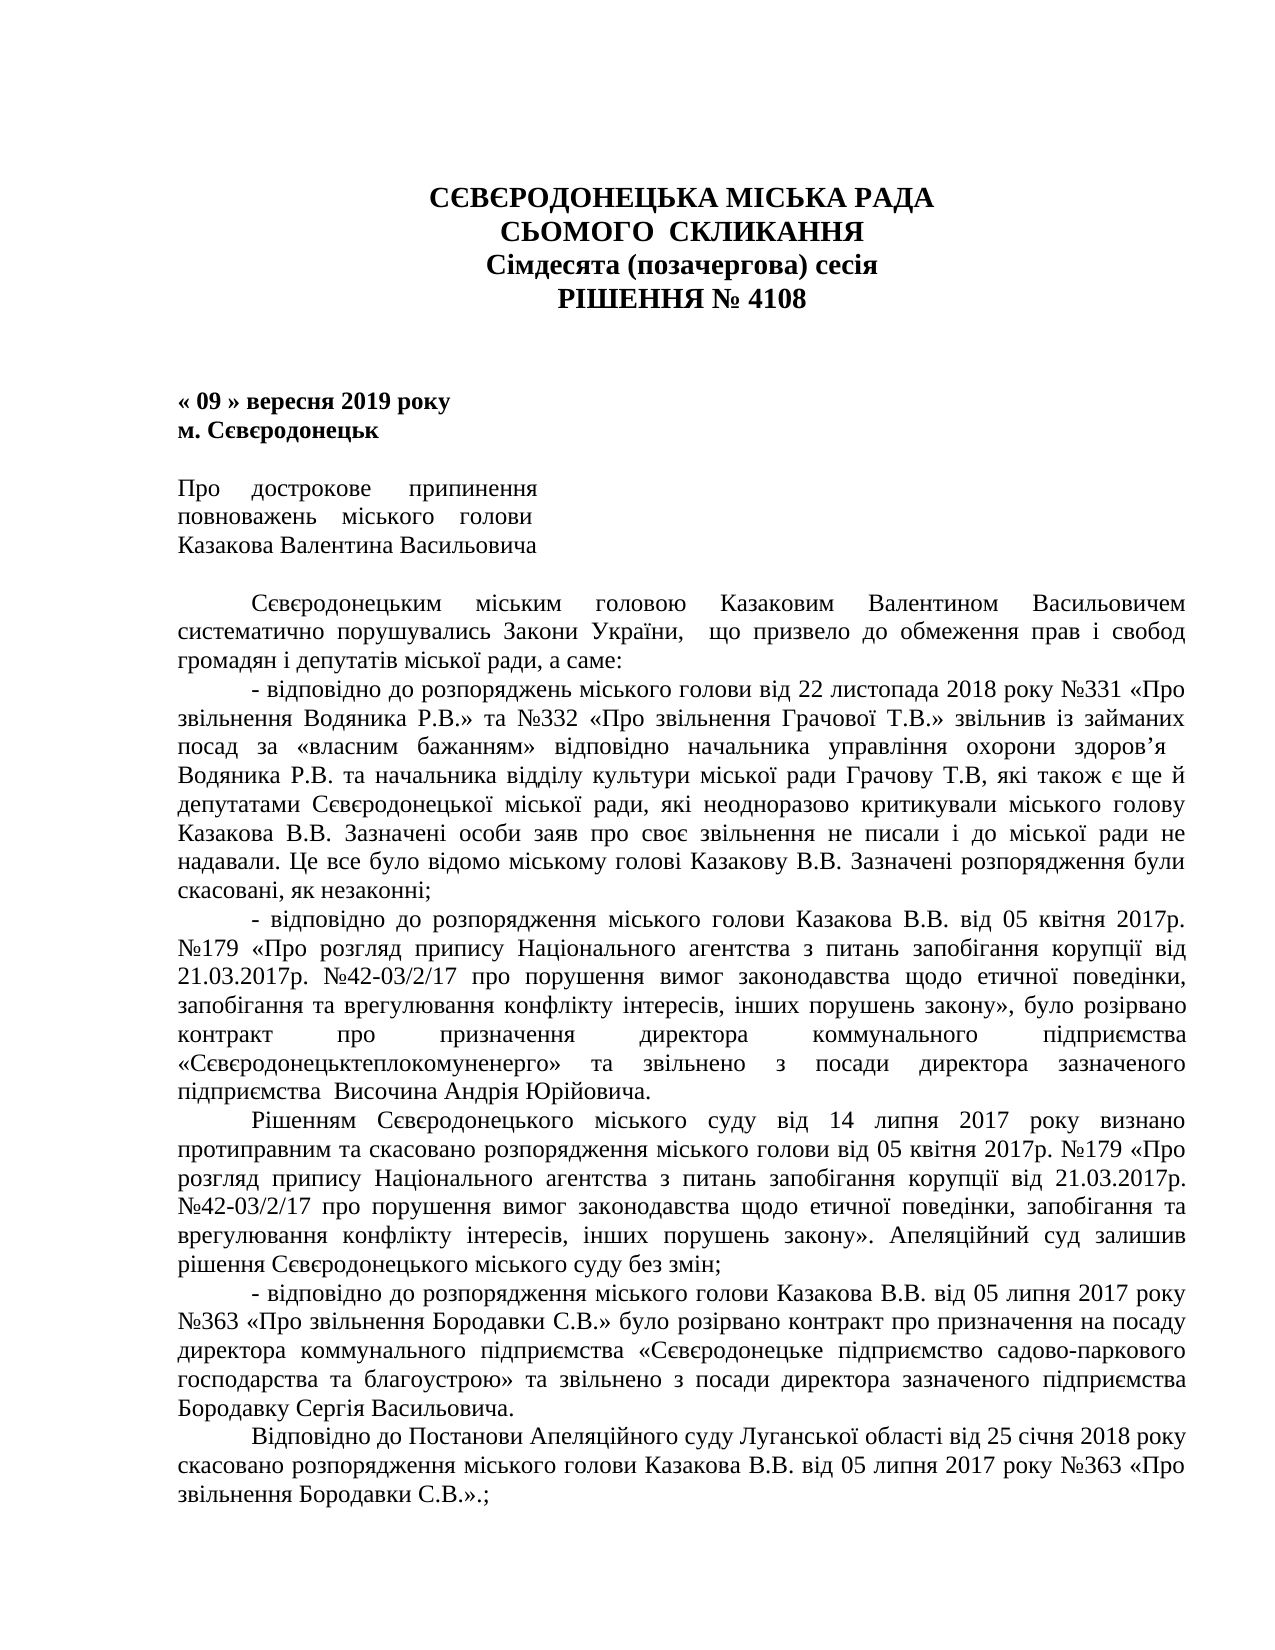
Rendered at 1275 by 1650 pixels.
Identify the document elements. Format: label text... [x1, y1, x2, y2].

text - відповідно до розпоряджень міського голови від 22 листопада 2018 року №331 «Про звільнення Водяника Р.В.» та №332 «Про звільнення Грачової Т.В.» звільнив із займаних посад за «власним бажанням» відповідно начальника управління охорони здоров’я Водяника Р.В. та начальника відділу культури міської ради Грачову Т.В, які також є ще й депутатами Сєвєродонецької міської ради, які неодноразово критикували міського голову Казакова В.В. Зазначені особи заяв про своє звільнення не писали і до міської ради не надавали. Це все було відомо міському голові Казакову В.В. Зазначені розпорядження були скасовані, як незаконні; [177, 674, 1186, 904]
text « 09 » вересня 2019 року м. Сєвєродонецьк [177, 386, 1186, 444]
text Про дострокове припинення [177, 473, 1186, 501]
text Сєвєродонецьким міським головою Казаковим Валентином Васильовичем систематично порушувались Закони України, що призвело до обмеження прав і свобод громадян і депутатів міської ради, а саме: [177, 588, 1186, 674]
text РІШЕННЯ № 4108 [177, 281, 1186, 314]
text повноважень міського голови [177, 501, 1186, 530]
text - відповідно до розпорядження міського голови Казакова В.В. від 05 квітня 2017р. №179 «Про розгляд припису Національного агентства з питань запобігання корупції від 21.03.2017р. №42-03/2/17 про порушення вимог законодавства щодо етичної поведінки, запобігання та врегулювання конфлікту інтересів, інших порушень закону», було розірвано контракт про призначення директора коммунального підприємства «Сєвєродонецьктеплокомуненерго» та звільнено з посади директора зазначеного підприємства Височина Андрія Юрійовича. [177, 904, 1186, 1105]
text - відповідно до розпорядження міського голови Казакова В.В. від 05 липня 2017 року №363 «Про звільнення Бородавки С.В.» було розірвано контракт про призначення на посаду директора коммунального підприємства «Сєвєродонецьке підприємство садово-паркового господарства та благоустрою» та звільнено з посади директора зазначеного підприємства Бородавку Сергія Васильовича. [177, 1278, 1186, 1421]
text Рішенням Сєвєродонецького міського суду від 14 липня 2017 року визнано протиправним та скасовано розпорядження міського голови від 05 квітня 2017р. №179 «Про розгляд припису Національного агентства з питань запобігання корупції від 21.03.2017р. №42-03/2/17 про порушення вимог законодавства щодо етичної поведінки, запобігання та врегулювання конфлікту інтересів, інших порушень закону». Апеляційний суд залишив рішення Сєвєродонецького міського суду без змін; [177, 1105, 1186, 1278]
text Казакова Валентина Васильовича [177, 530, 1186, 559]
text Сімдесята (позачергова) сесія [177, 247, 1186, 281]
text СЄВЄРОДОНЕЦЬКА МІСЬКА РАДА СЬОМОГО СКЛИКАННЯ [177, 180, 1186, 247]
text Відповідно до Постанови Апеляційного суду Луганської області від 25 січня 2018 року скасовано розпорядження міського голови Казакова В.В. від 05 липня 2017 року №363 «Про звільнення Бородавки С.В.».; [177, 1421, 1186, 1508]
